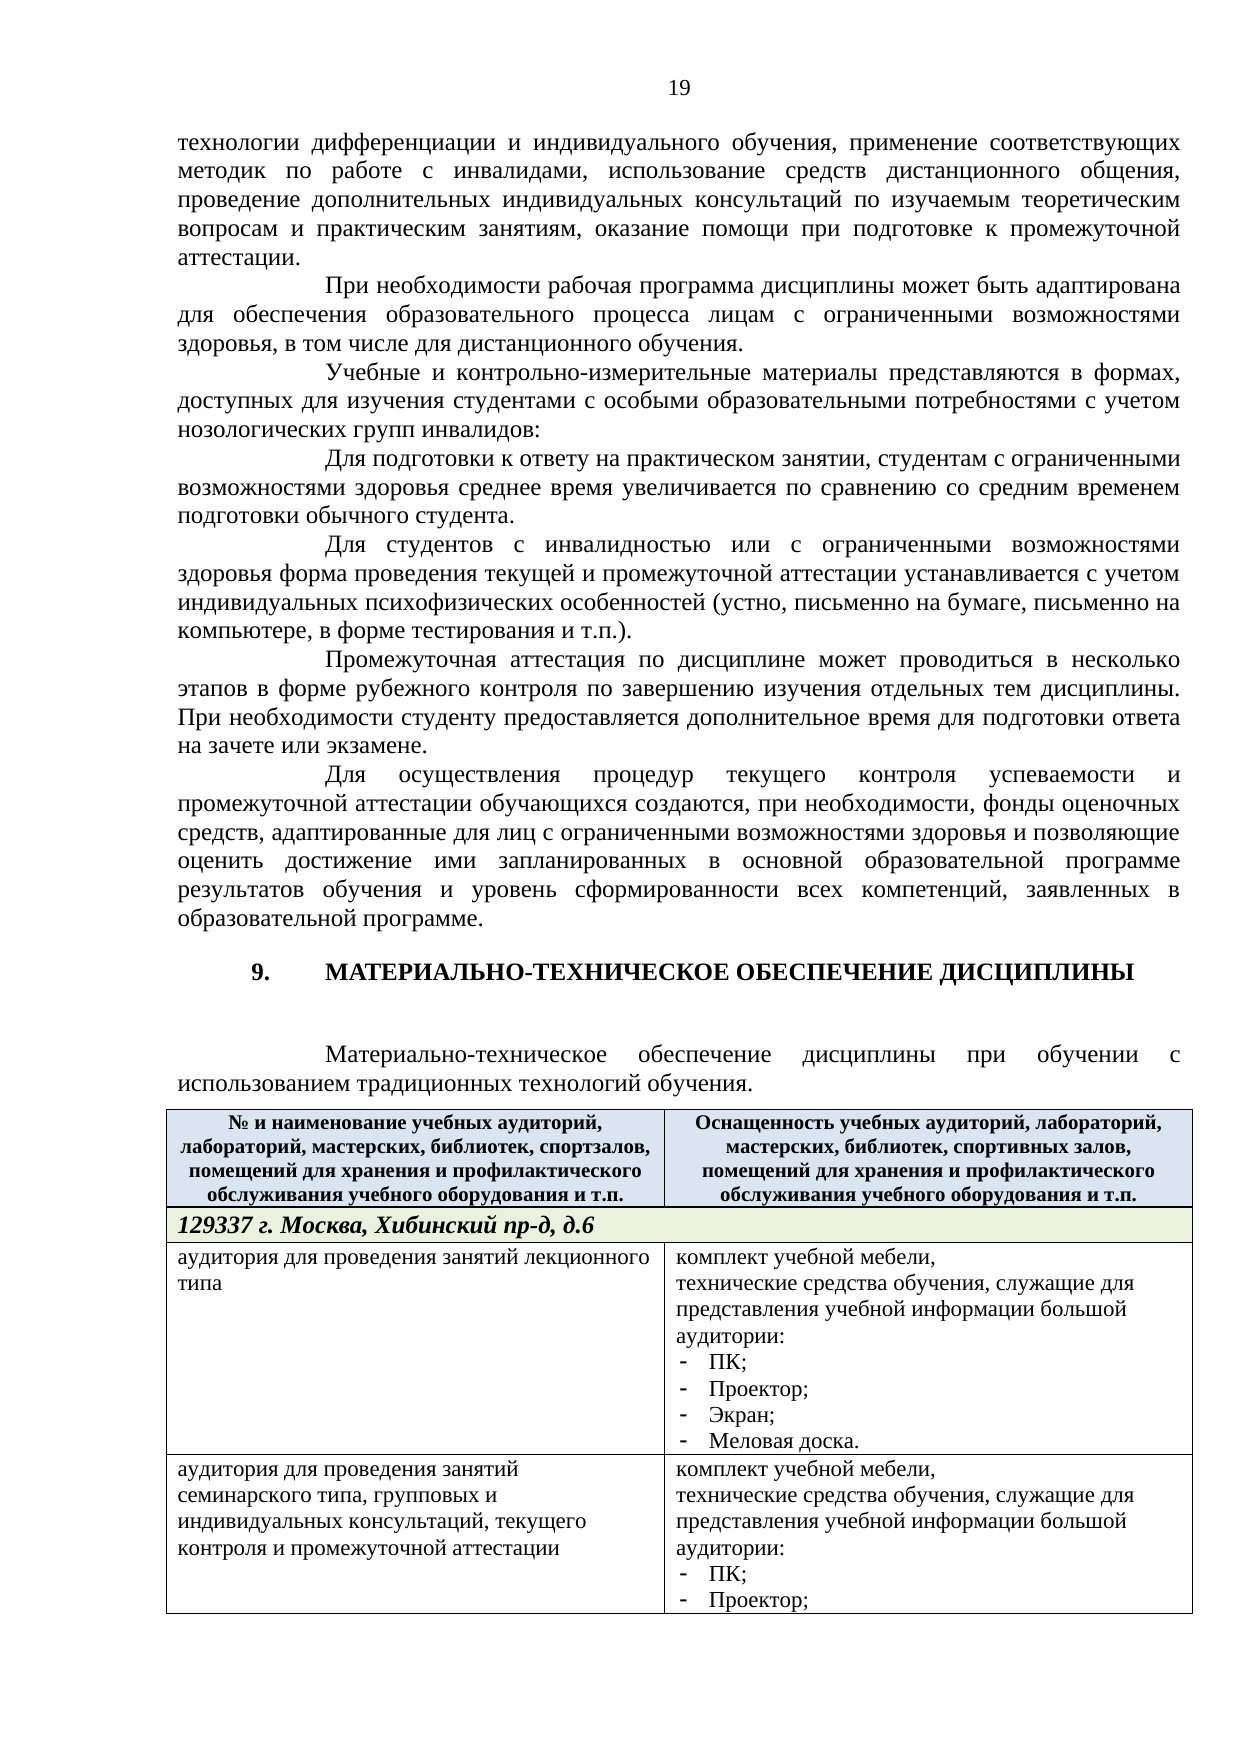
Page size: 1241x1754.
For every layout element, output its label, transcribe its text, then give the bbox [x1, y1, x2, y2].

subtitle МАТЕРИАЛЬНО-ТЕХНИЧЕСКОЕ ОБЕСПЕЧЕНИЕ ДИСЦИПЛИНЫ [251, 957, 1181, 985]
list Материально-техническое обеспечение дисциплины при обучении с использованием традиционных технологий обучения. [177, 1039, 1181, 1097]
list Для подготовки к ответу на практическом занятии, студентам с ограниченными возможностями здоровья среднее время увеличивается по сравнению со средним временем подготовки обычного студента. [177, 443, 1181, 529]
list Для осуществления процедур текущего контроля успеваемости и промежуточной аттестации обучающихся создаются, при необходимости, фонды оценочных средств, адаптированные для лиц с ограниченными возможностями здоровья и позволяющие оценить достижение ими запланированных в основной образовательной программе результатов обучения и уровень сформированности всех компетенций, заявленных в образовательной программе. [177, 759, 1181, 932]
table_cell аудитория для проведения занятий лекционного типа [167, 1243, 664, 1454]
list Учебные и контрольно-измерительные материалы представляются в формах, доступных для изучения студентами с особыми образовательными потребностями с учетом нозологических групп инвалидов: [177, 357, 1181, 443]
list Для студентов с инвалидностью или с ограниченными возможностями здоровья форма проведения текущей и промежуточной аттестации устанавливается с учетом индивидуальных психофизических особенностей (устно, письменно на бумаге, письменно на компьютере, в форме тестирования и т.п.). [177, 529, 1181, 644]
list Промежуточная аттестация по дисциплине может проводиться в несколько этапов в форме рубежного контроля по завершению изучения отдельных тем дисциплины. При необходимости студенту предоставляется дополнительное время для подготовки ответа на зачете или экзамене. [177, 644, 1181, 759]
table_cell аудитория для проведения занятий семинарского типа, групповых и индивидуальных консультаций, текущего контроля и промежуточной аттестации [167, 1455, 664, 1613]
table_cell комплект учебной мебели, технические средства обучения, служащие для представления учебной информации большой аудитории: ПК; Проектор; Экран; Меловая доска. [665, 1243, 1192, 1454]
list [177, 127, 1181, 270]
table_cell 129337 г. Москва, Хибинский пр-д, д.6 [167, 1208, 1192, 1242]
table_header Оснащенность учебных аудиторий, лабораторий, мастерских, библиотек, спортивных залов, помещений для хранения и профилактического обслуживания учебного оборудования и т.п. [665, 1110, 1192, 1206]
table_header № и наименование учебных аудиторий, лабораторий, мастерских, библиотек, спортзалов, помещений для хранения и профилактического обслуживания учебного оборудования и т.п. [167, 1110, 664, 1206]
list При необходимости рабочая программа дисциплины может быть адаптирована для обеспечения образовательного процесса лицам с ограниченными возможностями здоровья, в том числе для дистанционного обучения. [177, 270, 1181, 357]
